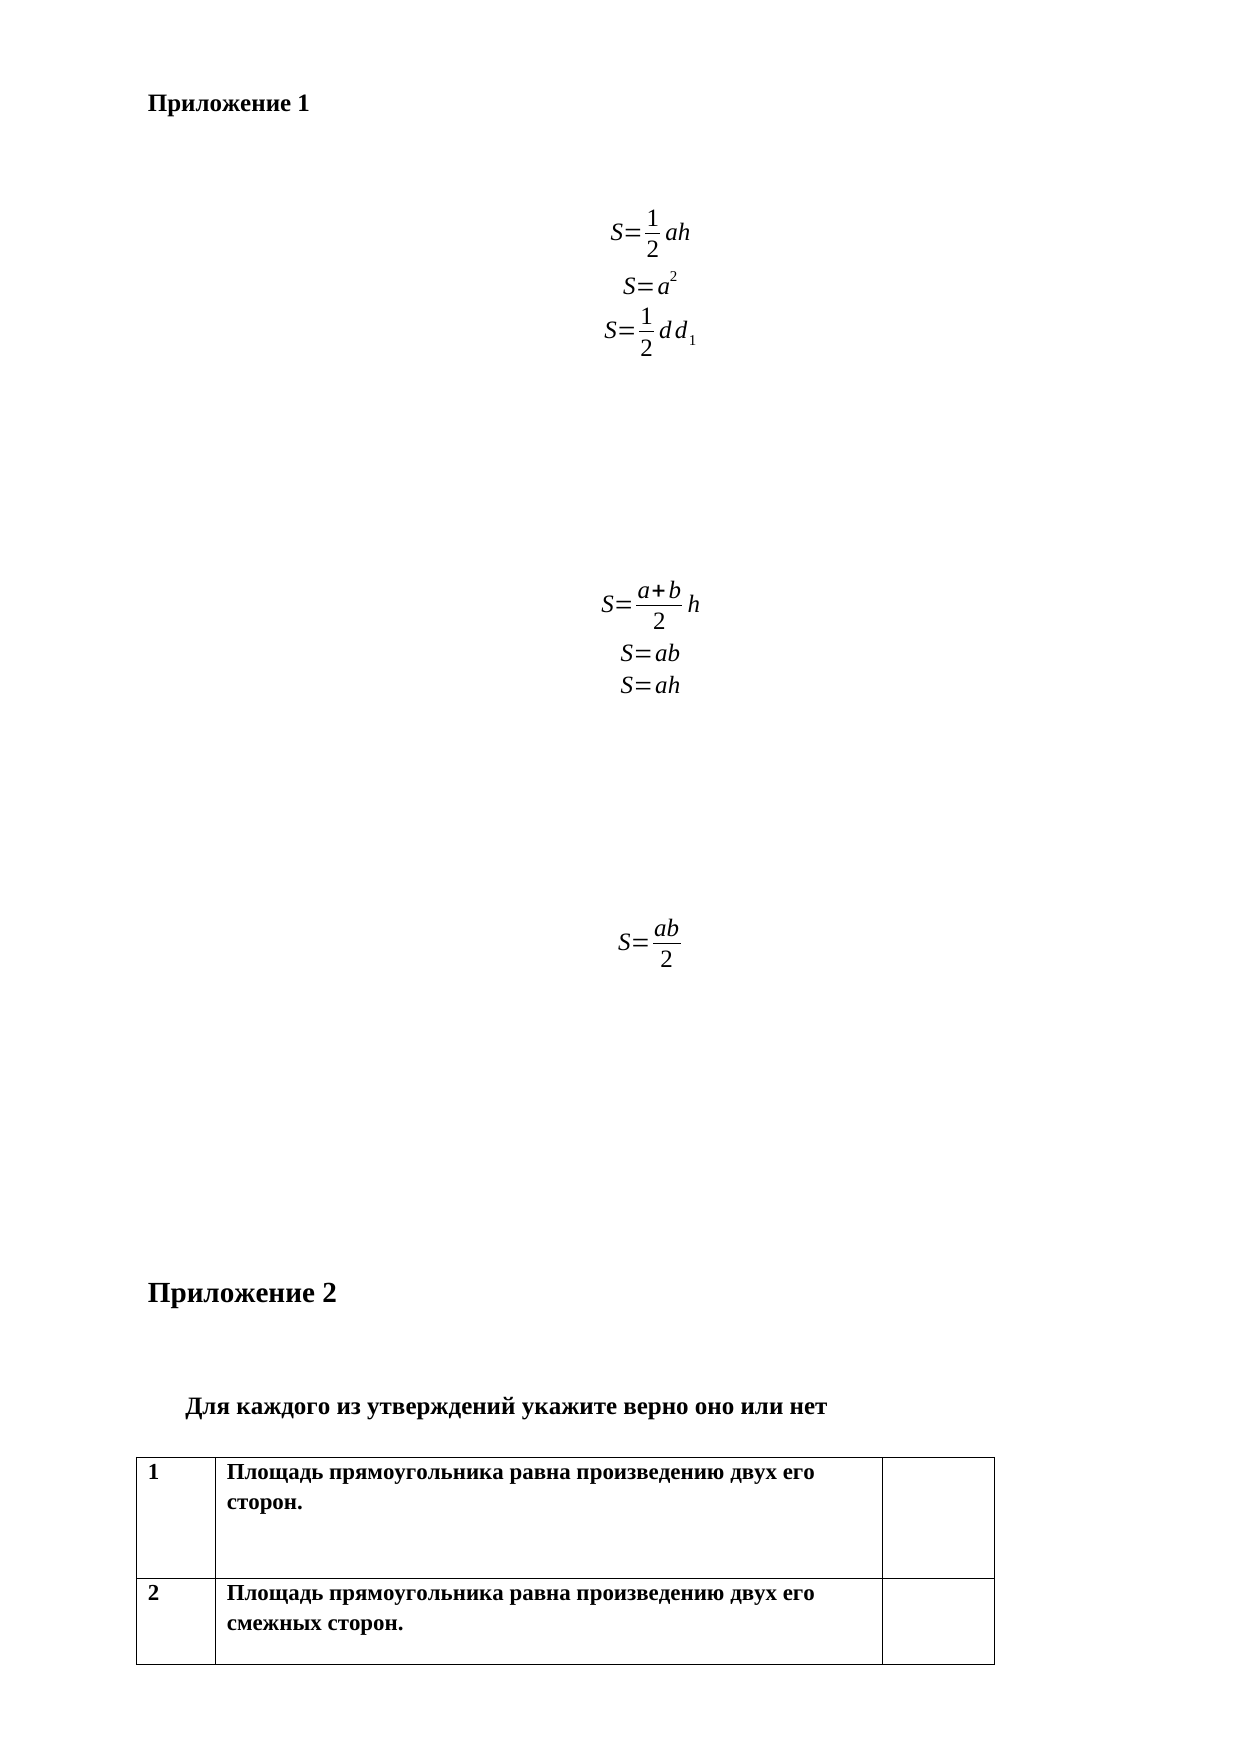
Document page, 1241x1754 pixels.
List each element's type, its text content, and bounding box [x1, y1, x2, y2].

table_cell [883, 1579, 994, 1664]
text Приложение 2 [148, 1275, 1152, 1309]
table_cell Площадь прямоугольника равна произведению двух его смежных сторон. [216, 1579, 882, 1664]
table_header 1 [137, 1458, 215, 1578]
table_header [883, 1458, 994, 1578]
table_header Площадь прямоугольника равна произведению двух его сторон. [216, 1458, 882, 1578]
table_cell 2 [137, 1579, 215, 1664]
text Для каждого из утверждений укажите верно оно или нет [148, 1391, 1152, 1419]
text Приложение 1 [148, 88, 1152, 117]
